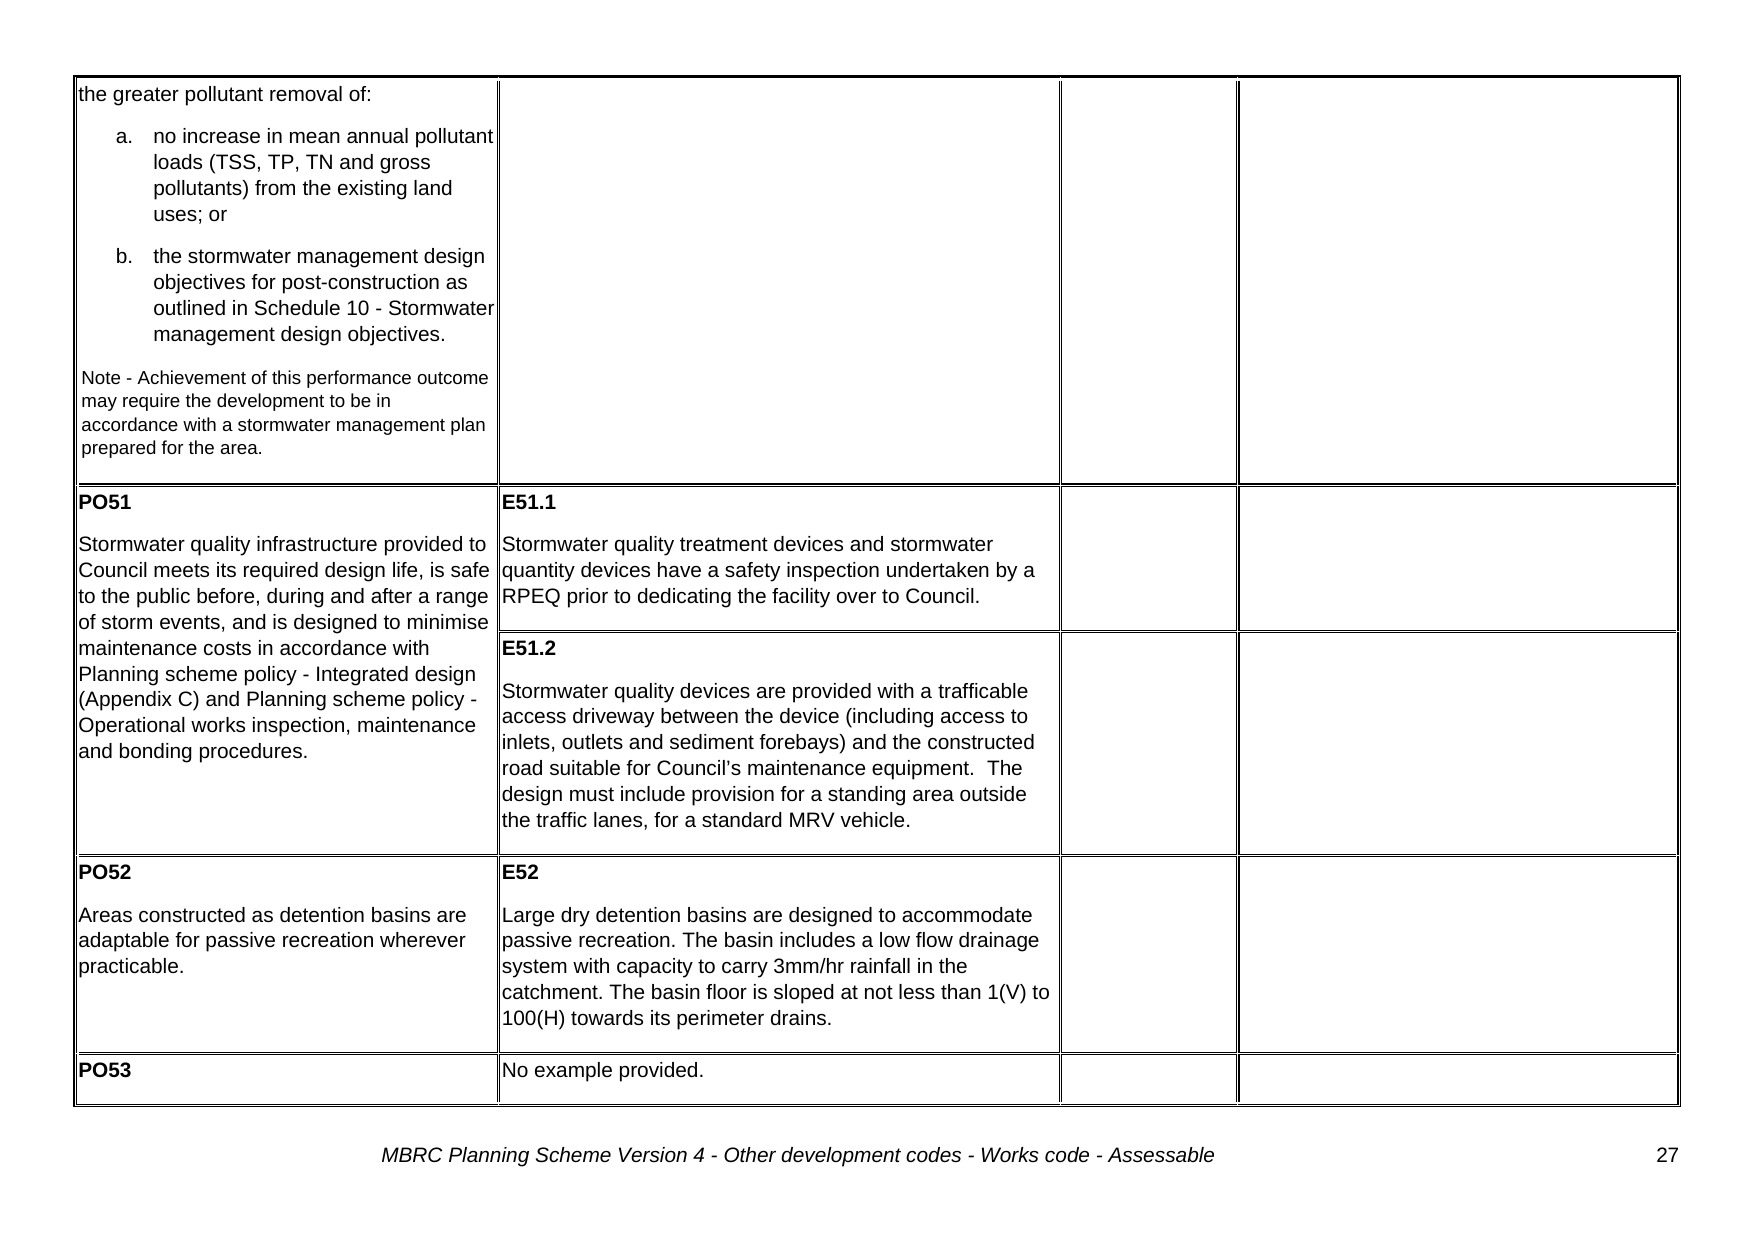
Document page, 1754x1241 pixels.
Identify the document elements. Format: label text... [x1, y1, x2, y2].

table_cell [75, 1052, 498, 1104]
table_cell [1240, 854, 1678, 1052]
table_cell PO51 Stormwater quality infrastructure provided to Council meets its required design life, is safe to the public before, during and after a range of storm events, and is designed to minimise maintenance costs in accordance with Planning scheme policy - Integrated design (Appendix C) and Planning scheme policy - Operational works inspection, maintenance and bonding procedures. [77, 483, 497, 853]
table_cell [499, 1055, 1061, 1104]
table_cell [1061, 77, 1238, 483]
table_cell [1238, 1052, 1679, 1104]
table_cell E51.1 Stormwater quality treatment devices and stormwater quantity devices have a safety inspection undertaken by a RPEQ prior to dedicating the facility over to Council. [500, 487, 1059, 630]
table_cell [499, 78, 1061, 483]
table_cell E51.2 Stormwater quality devices are provided with a trafficable access driveway between the device (including access to inlets, outlets and sediment forebays) and the constructed road suitable for Council’s maintenance equipment. The design must include provision for a standing area outside the traffic lanes, for a standard MRV vehicle. [500, 633, 1059, 853]
table_cell PO52 Areas constructed as detention basins are adaptable for passive recreation wherever practicable. [77, 854, 497, 1052]
table_cell [1062, 487, 1236, 630]
table_cell [1061, 1052, 1238, 1104]
table_cell [1062, 857, 1236, 1052]
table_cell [77, 78, 498, 483]
table_cell [1238, 78, 1677, 483]
table_cell E52 Large dry detention basins are designed to accommodate passive recreation. The basin includes a low flow drainage system with capacity to carry 3mm/hr rainfall in the catchment. The basin floor is sloped at not less than 1(V) to 100(H) towards its perimeter drains. [500, 857, 1059, 1052]
table_cell [1062, 633, 1236, 853]
table_cell [1238, 630, 1679, 853]
table_cell [1240, 483, 1678, 630]
